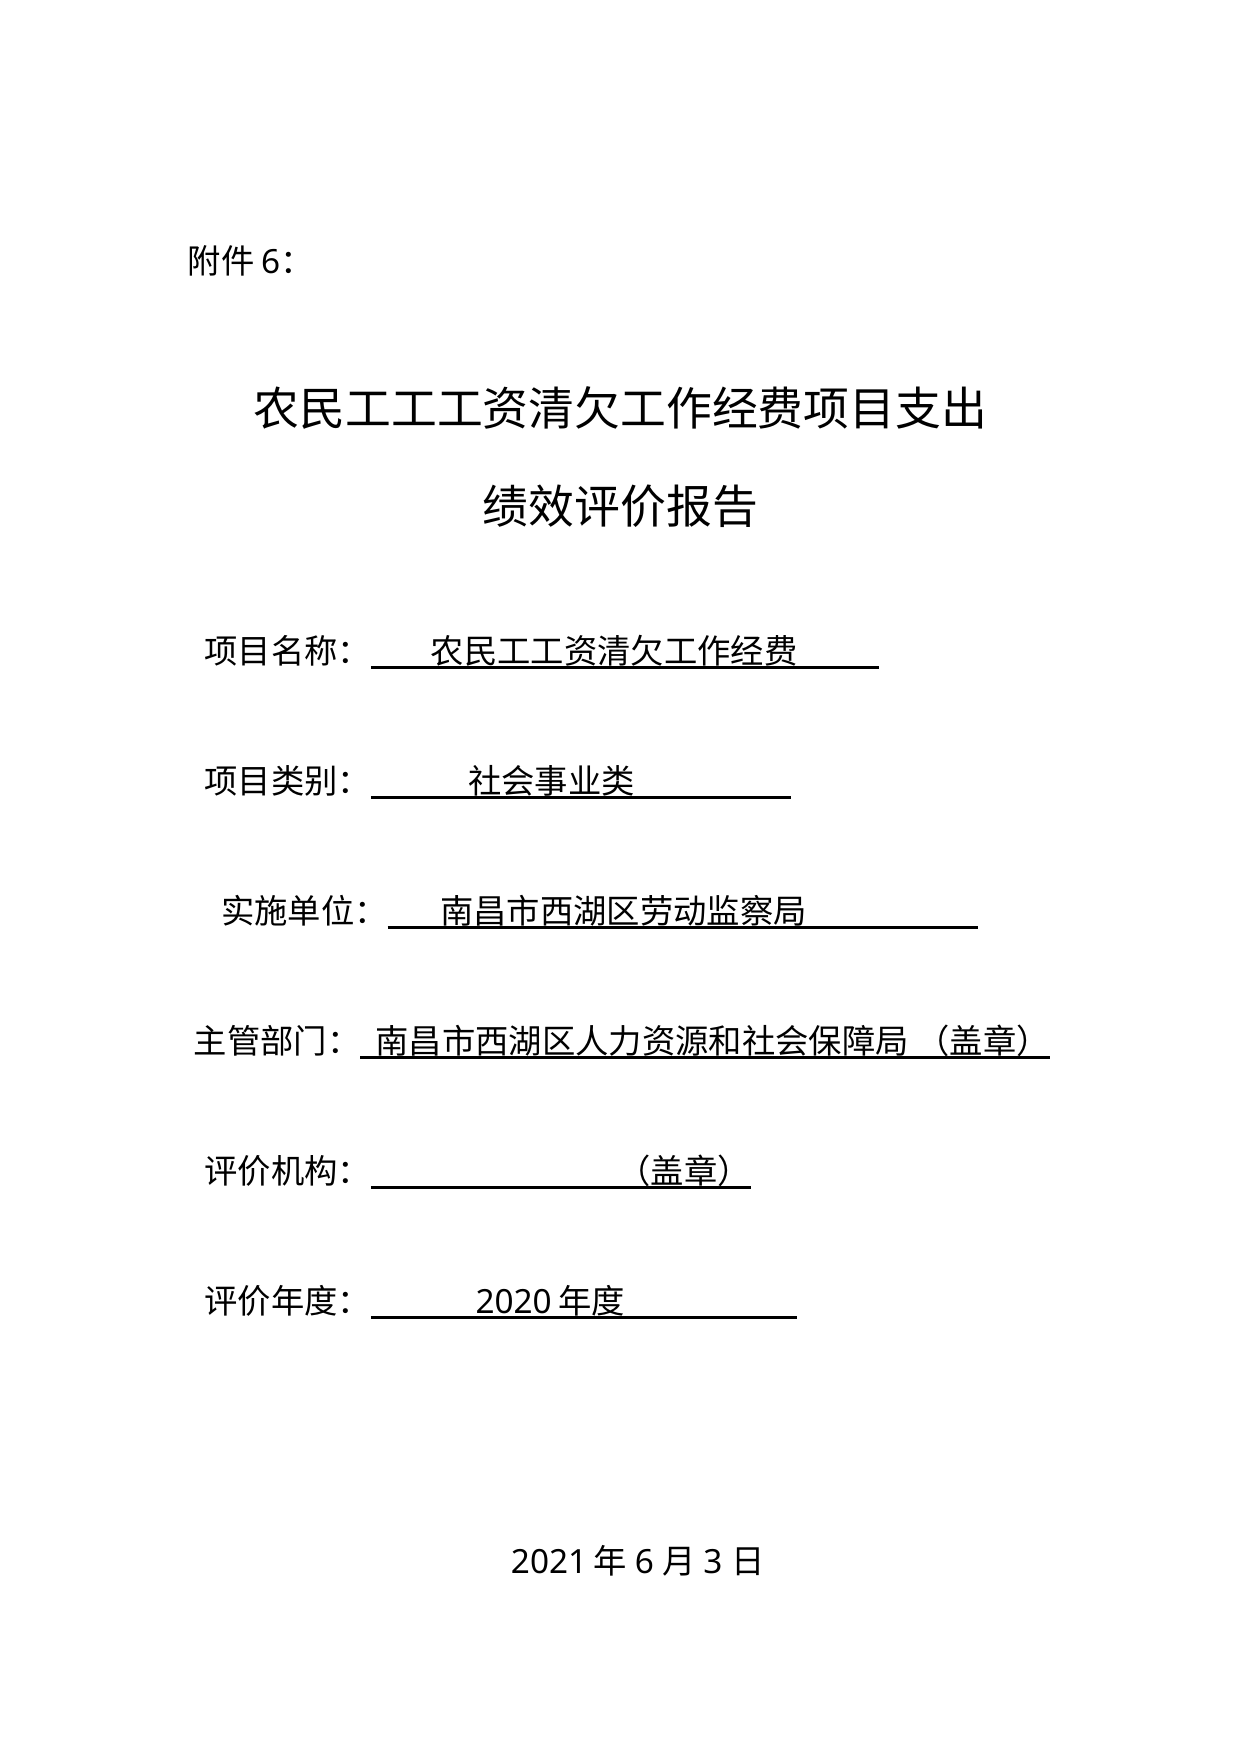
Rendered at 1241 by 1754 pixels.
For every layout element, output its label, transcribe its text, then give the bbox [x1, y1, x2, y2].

text 附件6： [187, 227, 1053, 292]
text 2021年 6 月 3 日 [187, 1527, 1053, 1592]
text 项目类别： 社会事业类 [187, 747, 1053, 812]
text 项目名称： 农民工工资清欠工作经费 [187, 617, 1053, 682]
text 农民工工工资清欠工作经费项目支出 绩效评价报告 [187, 357, 1053, 552]
text 评价机构： （盖章） [187, 1137, 1053, 1202]
text 评价年度： 2020年度 [187, 1267, 1053, 1332]
text 主管部门： 南昌市西湖区人力资源和社会保障局 （盖章） [144, 1007, 1053, 1072]
text 实施单位： 南昌市西湖区劳动监察局 [187, 877, 1053, 942]
